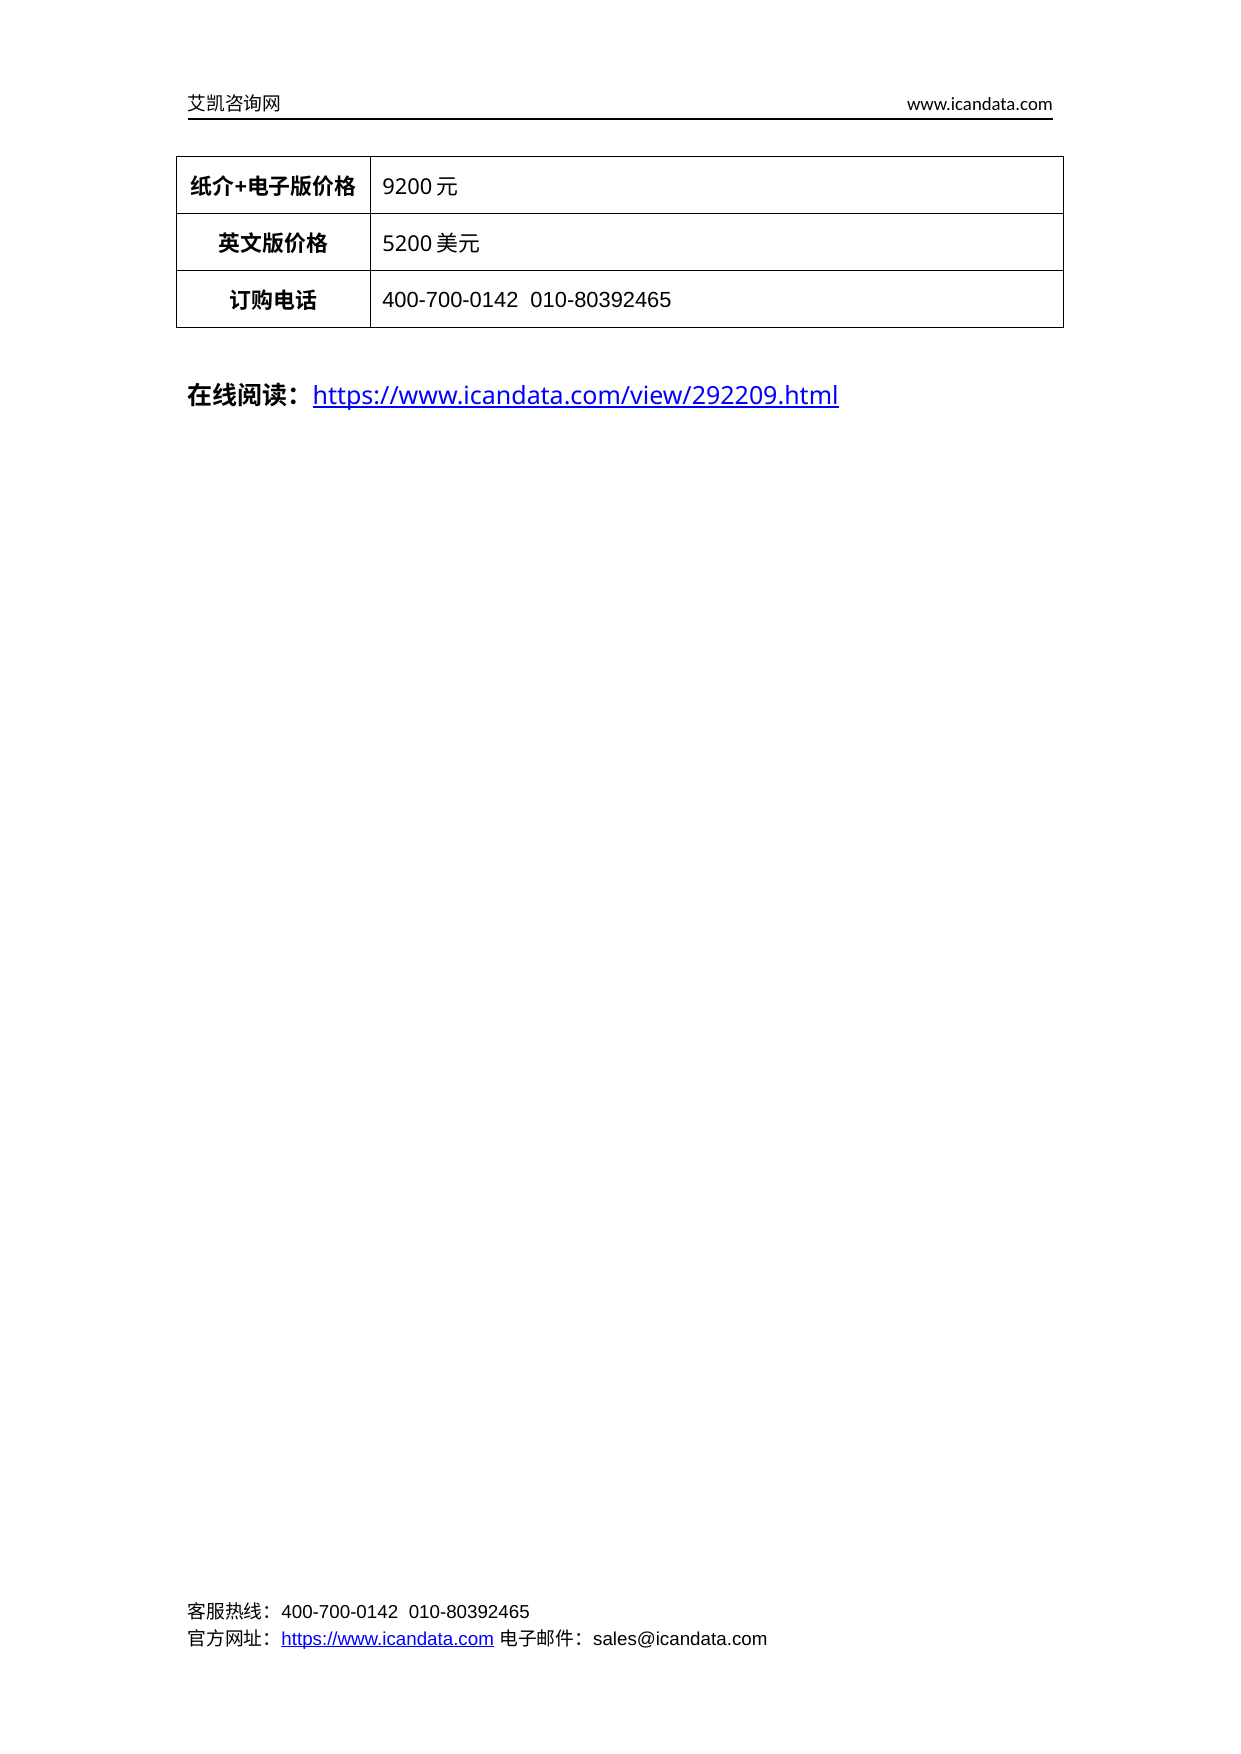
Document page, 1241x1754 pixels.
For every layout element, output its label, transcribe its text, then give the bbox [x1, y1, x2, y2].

table_cell 400-700-0142 010-80392465 [371, 271, 1063, 327]
table_cell 英文版价格 [177, 214, 370, 270]
table_cell 9200元 [371, 157, 1063, 213]
table_cell 订购电话 [177, 271, 370, 327]
text 在线阅读：https://www.icandata.com/view/292209.html [187, 361, 1053, 426]
table_cell 纸介+电子版价格 [177, 157, 370, 213]
table_cell 5200美元 [371, 214, 1063, 270]
